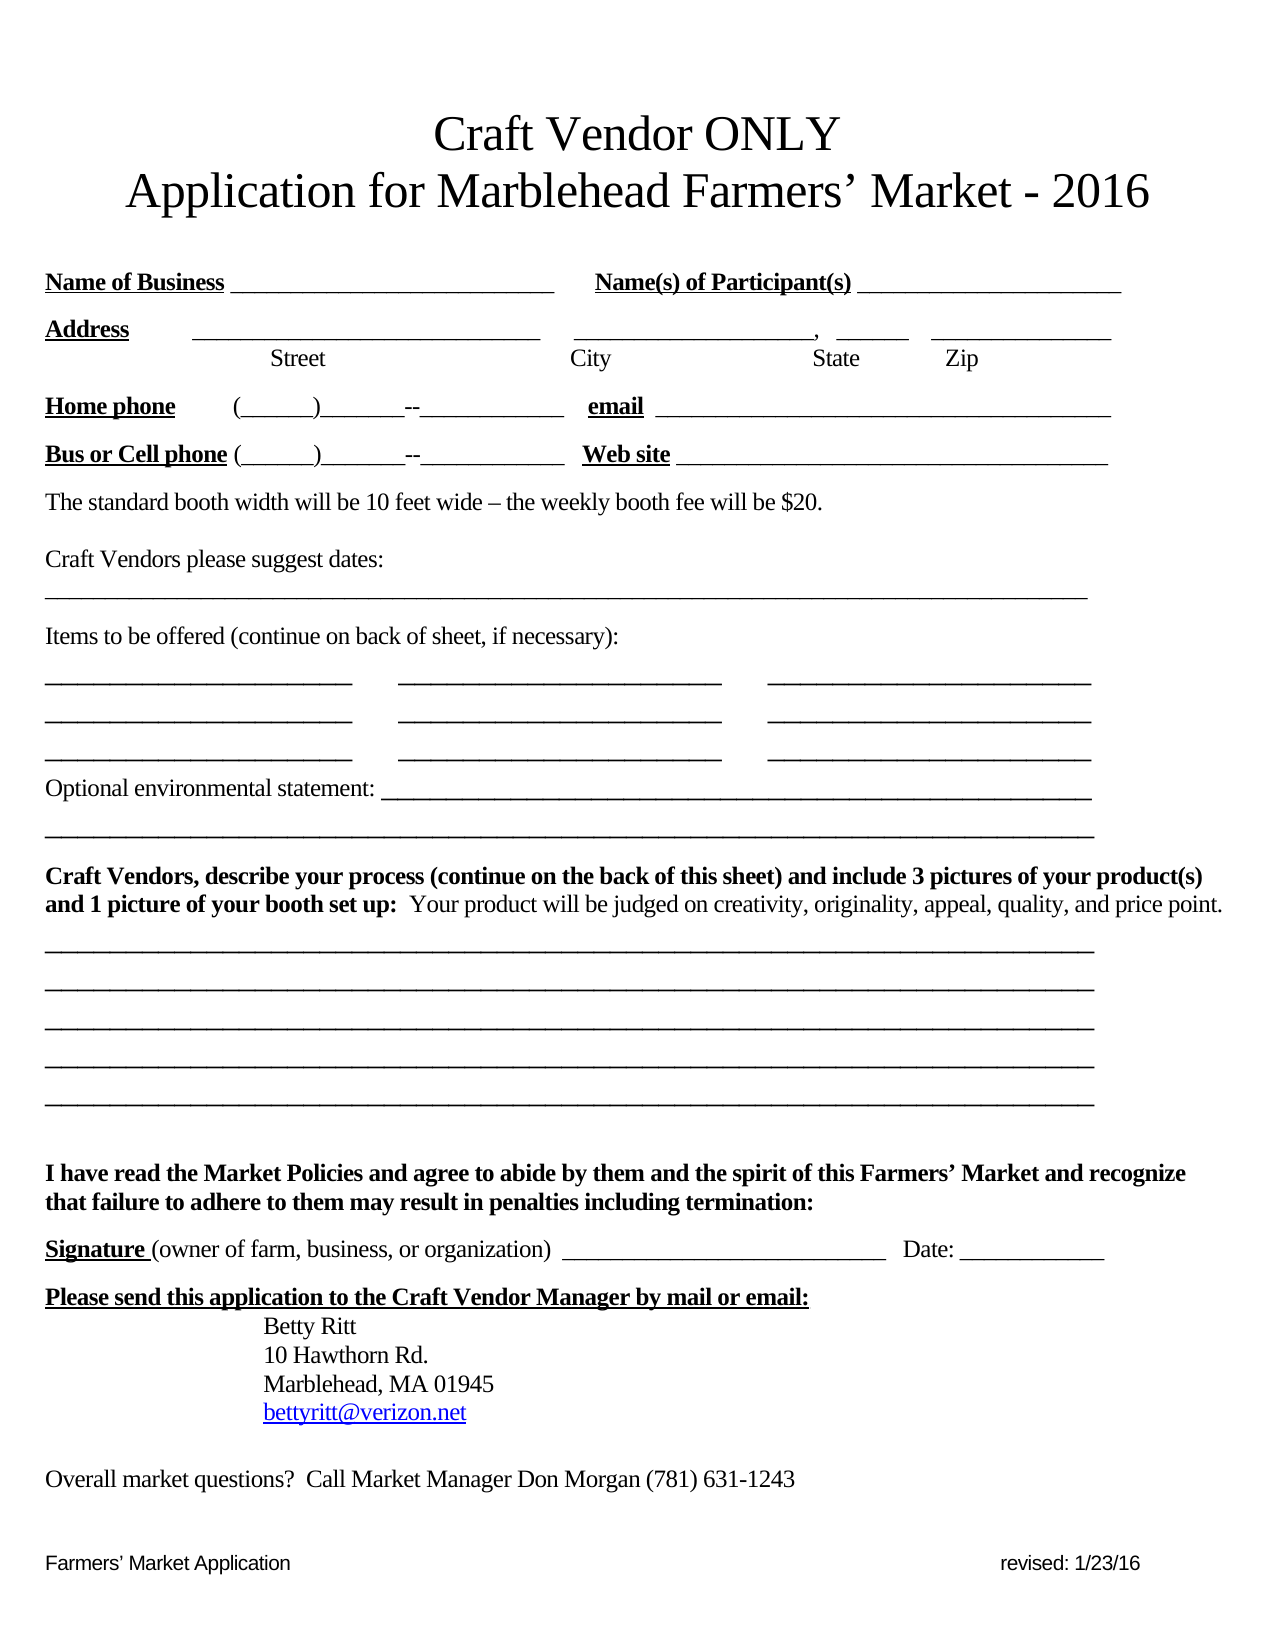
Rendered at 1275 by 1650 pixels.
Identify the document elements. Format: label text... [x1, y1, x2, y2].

text The standard booth width will be 10 feet wide – the weekly booth fee will be $20. [45, 487, 1230, 516]
text I have read the Market Policies and agree to abide by them and the spirit of this Farmers’ Market and recognize that failure to adhere to them may result in penalties including termination: [45, 1158, 1230, 1215]
text ___________________ ____________________ ____________________ [45, 688, 1230, 727]
text ___________________ ____________________ ____________________ [45, 727, 1230, 765]
text _________________________________________________________________ [45, 1072, 1230, 1110]
text ___________________ ____________________ ____________________ [45, 650, 1230, 688]
text Street City State Zip [45, 343, 1230, 372]
text Address _____________________________ ____________________, ______ _______________ [45, 314, 1230, 343]
text _________________________________________________________________ [45, 803, 1230, 842]
text Overall market questions? Call Market Manager Don Morgan (781) 631-1243 [45, 1464, 1230, 1493]
text Betty Ritt [45, 1311, 1230, 1340]
text Craft Vendors please suggest dates: _______________________________________________________________________________________ [45, 544, 1230, 602]
text Home phone (______)_______--____________ email ______________________________________ [45, 391, 1230, 420]
text _________________________________________________________________ [45, 957, 1230, 995]
text Signature (owner of farm, business, or organization) ___________________________ Date: ____________ [45, 1234, 1230, 1263]
text Application for Marblehead Farmers’ Market - 2016 [45, 161, 1230, 219]
text _________________________________________________________________ [45, 995, 1230, 1033]
text Optional environmental statement: ____________________________________________ [45, 765, 1230, 803]
text Craft Vendor ONLY [45, 104, 1230, 161]
text Name of Business ___________________________ Name(s) of Participant(s) ______________________ [45, 238, 1230, 295]
text _________________________________________________________________ [45, 1033, 1230, 1072]
text Bus or Cell phone (______)_______--____________ Web site ____________________________________ [45, 439, 1230, 468]
text bettyritt@verizon.net [45, 1397, 1230, 1426]
text _________________________________________________________________ [45, 918, 1230, 957]
text Items to be offered (continue on back of sheet, if necessary): [45, 621, 1230, 650]
text Craft Vendors, describe your process (continue on the back of this sheet) and include 3 pictures of your product(s) and 1 picture of your booth set up: Your product will be judged on creativity, originality, appeal, quality, and price point. [45, 861, 1230, 918]
text Please send this application to the Craft Vendor Manager by mail or email: [45, 1282, 1230, 1311]
